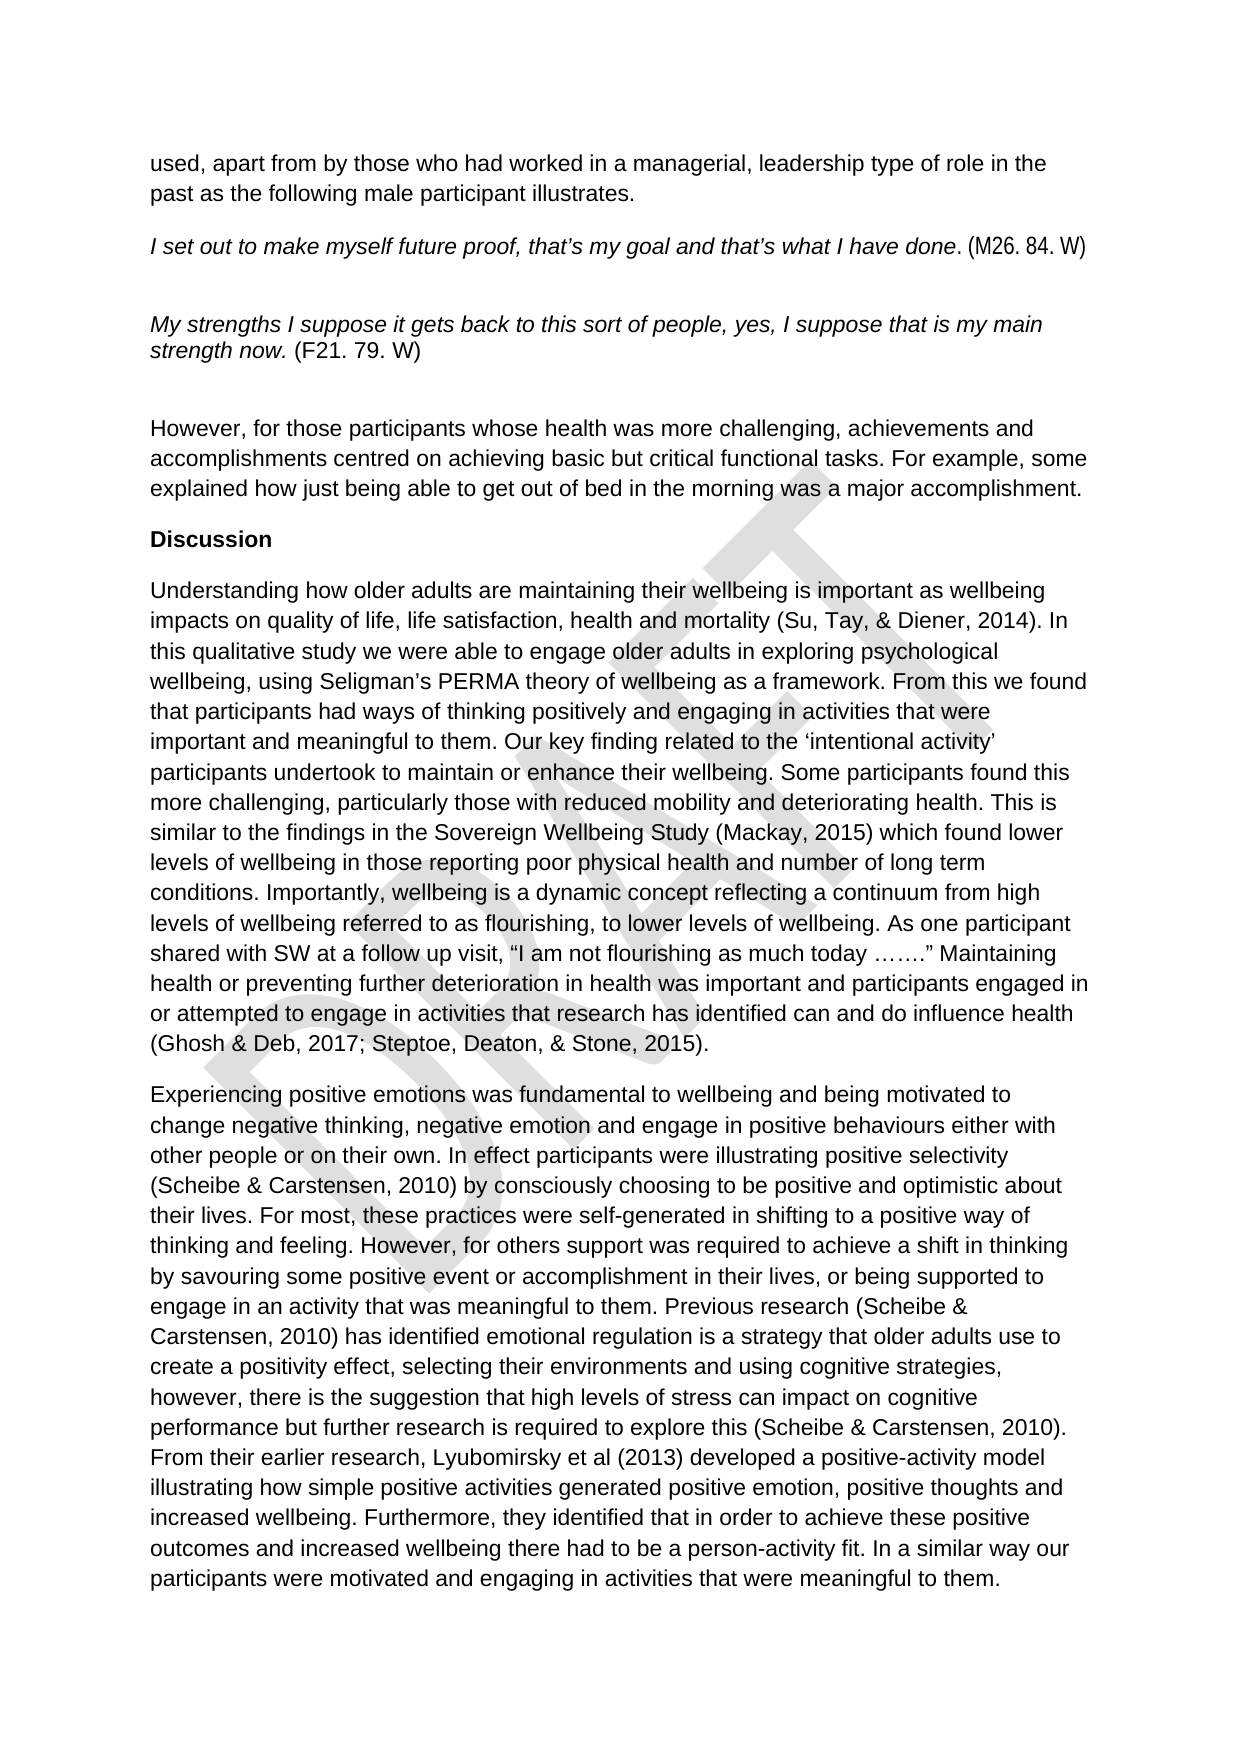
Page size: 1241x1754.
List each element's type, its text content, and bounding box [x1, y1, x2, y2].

text Experiencing positive emotions was fundamental to wellbeing and being motivated to change negative thinking, negative emotion and engage in positive behaviours either with other people or on their own. In effect participants were illustrating positive selectivity (Scheibe & Carstensen, 2010) by consciously choosing to be positive and optimistic about their lives. For most, these practices were self-generated in shifting to a positive way of thinking and feeling. However, for others support was required to achieve a shift in thinking by savouring some positive event or accomplishment in their lives, or being supported to engage in an activity that was meaningful to them. Previous research (Scheibe & Carstensen, 2010) has identified emotional regulation is a strategy that older adults use to create a positivity effect, selecting their environments and using cognitive strategies, however, there is the suggestion that high levels of stress can impact on cognitive performance but further research is required to explore this (Scheibe & Carstensen, 2010). From their earlier research, Lyubomirsky et al (2013) developed a positive-activity model illustrating how simple positive activities generated positive emotion, positive thoughts and increased wellbeing. Furthermore, they identified that in order to achieve these positive outcomes and increased wellbeing there had to be a person-activity fit. In a similar way our participants were motivated and engaging in activities that were meaningful to them. [150, 1081, 1090, 1591]
text My strengths I suppose it gets back to this sort of people, yes, I suppose that is my main strength now. (F21. 79. W) [150, 311, 1090, 364]
text Discussion [150, 526, 1090, 552]
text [150, 150, 1090, 207]
text However, for those participants whose health was more challenging, achievements and accomplishments centred on achieving basic but critical functional tasks. For example, some explained how just being able to get out of bed in the morning was a major accomplishment. [150, 415, 1090, 501]
text Understanding how older adults are maintaining their wellbeing is important as wellbeing impacts on quality of life, life satisfaction, health and mortality (Su, Tay, & Diener, 2014). In this qualitative study we were able to engage older adults in exploring psychological wellbeing, using Seligman’s PERMA theory of wellbeing as a framework. From this we found that participants had ways of thinking positively and engaging in activities that were important and meaningful to them. Our key finding related to the ‘intentional activity’ participants undertook to maintain or enhance their wellbeing. Some participants found this more challenging, particularly those with reduced mobility and deteriorating health. This is similar to the findings in the Sovereign Wellbeing Study (Mackay, 2015) which found lower levels of wellbeing in those reporting poor physical health and number of long term conditions. Importantly, wellbeing is a dynamic concept reflecting a continuum from high levels of wellbeing referred to as flourishing, to lower levels of wellbeing. As one participant shared with SW at a follow up visit, “I am not flourishing as much today …….” Maintaining health or preventing further deterioration in health was important and participants engaged in or attempted to engage in activities that research has identified can and do influence health (Ghosh & Deb, 2017; Steptoe, Deaton, & Stone, 2015). [150, 577, 1090, 1057]
text I set out to make myself future proof, that’s my goal and that’s what I have done. (M26. 84. W) [150, 231, 1090, 260]
